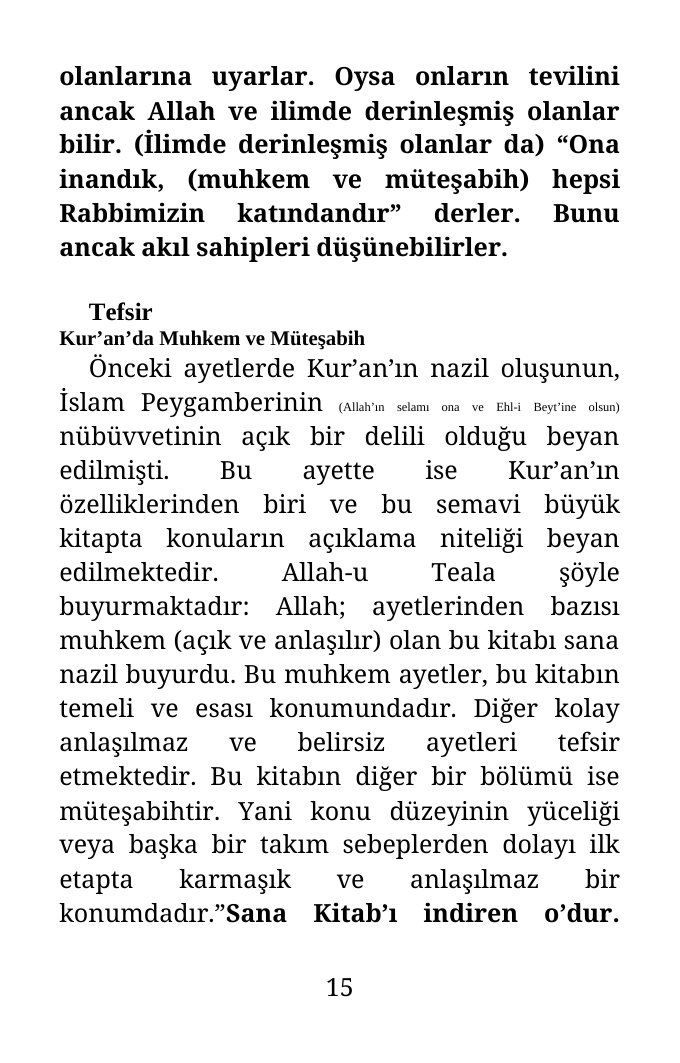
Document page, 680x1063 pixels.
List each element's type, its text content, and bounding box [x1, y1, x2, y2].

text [59, 350, 620, 929]
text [59, 59, 620, 263]
subtitle Kur’an’da Muhkem ve Müteşabih [59, 326, 620, 350]
subtitle Tefsir [59, 297, 620, 326]
